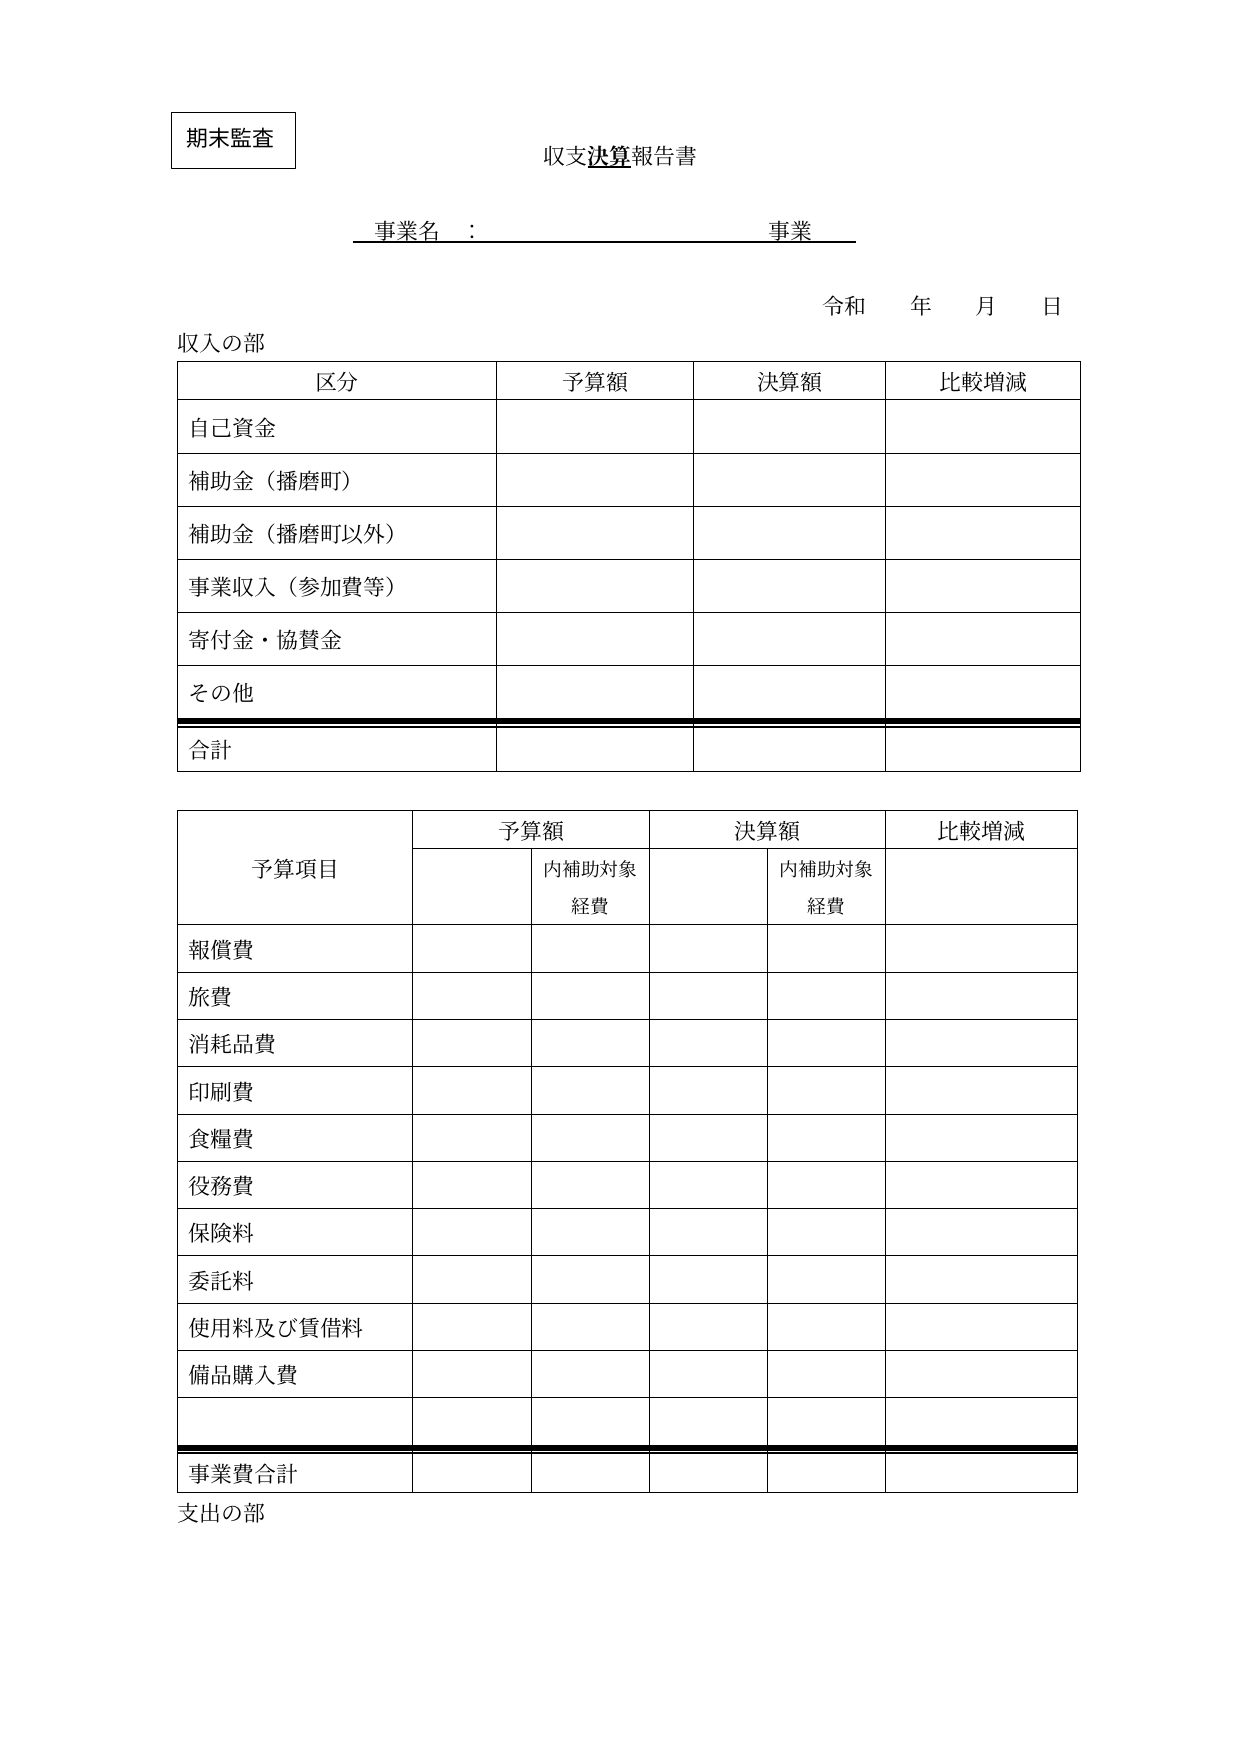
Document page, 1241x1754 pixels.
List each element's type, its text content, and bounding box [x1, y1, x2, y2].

table_cell [886, 1067, 1077, 1113]
table_cell [650, 1209, 767, 1255]
table_cell [532, 1304, 649, 1350]
table_cell [650, 1020, 767, 1066]
table_cell [413, 1020, 531, 1066]
table_cell [768, 1351, 885, 1397]
table_cell [497, 560, 693, 612]
table_cell [886, 613, 1080, 665]
table_cell [413, 1067, 531, 1113]
table_cell [650, 1351, 767, 1397]
table_cell [694, 728, 885, 771]
table_cell [886, 1351, 1077, 1397]
table_cell [768, 1304, 885, 1350]
table_cell [497, 400, 693, 452]
table_cell [650, 1454, 767, 1492]
table_cell [886, 454, 1080, 506]
table_cell [178, 1398, 412, 1444]
table_cell [768, 1115, 885, 1161]
table_cell 食糧費 [178, 1115, 412, 1161]
table_cell [497, 454, 693, 506]
table_cell [886, 1209, 1077, 1255]
table_cell [886, 973, 1077, 1019]
table_cell [413, 1162, 531, 1208]
table_cell [497, 666, 693, 718]
table_cell 保険料 [178, 1209, 412, 1255]
table_cell [886, 507, 1080, 559]
table_cell 印刷費 [178, 1067, 412, 1113]
text 収入の部 [177, 323, 1063, 361]
table_cell [694, 666, 885, 718]
table_cell [886, 560, 1080, 612]
table_cell [413, 1209, 531, 1255]
table_cell [768, 1398, 885, 1444]
table_cell 合計 [178, 728, 496, 771]
table_cell [497, 613, 693, 665]
table_cell [768, 973, 885, 1019]
table_cell [413, 1304, 531, 1350]
table_header 予算額 [413, 811, 649, 848]
table_cell [694, 507, 885, 559]
table_cell 消耗品費 [178, 1020, 412, 1066]
table_header 決算額 [694, 362, 885, 399]
table_cell [694, 400, 885, 452]
table_cell [650, 1256, 767, 1303]
table_cell 委託料 [178, 1256, 412, 1303]
table_cell 内補助対象 経費 [768, 849, 885, 924]
table_header 予算額 [497, 362, 693, 399]
table_cell [532, 1351, 649, 1397]
table_cell 補助金（播磨町以外） [178, 507, 496, 559]
table_cell [768, 1256, 885, 1303]
table_cell 備品購入費 [178, 1351, 412, 1397]
table_cell 役務費 [178, 1162, 412, 1208]
table_cell 補助金（播磨町） [178, 454, 496, 506]
table_cell 内補助対象 経費 [532, 849, 649, 924]
table_cell [497, 728, 693, 771]
table_cell [886, 728, 1080, 771]
table_header 区分 [178, 362, 496, 399]
text 支出の部 [177, 1493, 1063, 1530]
table_cell [650, 925, 767, 972]
table_cell [532, 1020, 649, 1066]
table_cell [886, 400, 1080, 452]
table_header 決算額 [650, 811, 885, 848]
table_cell [532, 1115, 649, 1161]
table_cell [886, 849, 1077, 924]
table_cell [886, 666, 1080, 718]
table_cell [532, 925, 649, 972]
table_cell 報償費 [178, 925, 412, 972]
table_cell 自己資金 [178, 400, 496, 452]
table_header 予算項目 [178, 811, 412, 924]
table_cell [694, 560, 885, 612]
table_cell 事業収入（参加費等） [178, 560, 496, 612]
table_cell [650, 849, 767, 924]
table_cell [768, 1067, 885, 1113]
table_cell [886, 1398, 1077, 1444]
table_cell [886, 1020, 1077, 1066]
table_header 比較増減 [886, 362, 1080, 399]
table_cell [694, 454, 885, 506]
table_cell [886, 1454, 1077, 1492]
table_cell [650, 973, 767, 1019]
table_cell [650, 1398, 767, 1444]
text 事業名 ： 事業 [177, 211, 1063, 248]
table_cell [413, 1115, 531, 1161]
table_cell [413, 849, 531, 924]
table_cell [413, 1351, 531, 1397]
table_cell [886, 925, 1077, 972]
table_cell [532, 1454, 649, 1492]
table_cell [768, 1162, 885, 1208]
table_cell [650, 1304, 767, 1350]
table_cell [413, 1398, 531, 1444]
table_cell [886, 1162, 1077, 1208]
table_cell [768, 1209, 885, 1255]
table_cell 使用料及び賃借料 [178, 1304, 412, 1350]
table_cell 事業費合計 [178, 1454, 412, 1492]
table_cell [532, 973, 649, 1019]
table_cell [886, 1256, 1077, 1303]
table_cell [413, 1256, 531, 1303]
table_cell [413, 925, 531, 972]
table_cell [694, 613, 885, 665]
table_cell 旅費 [178, 973, 412, 1019]
table_cell [768, 1020, 885, 1066]
table_header 比較増減 [886, 811, 1077, 848]
table_cell [768, 925, 885, 972]
table_cell [532, 1256, 649, 1303]
table_cell [650, 1067, 767, 1113]
table_cell その他 [178, 666, 496, 718]
text 令和 年 月 日 [177, 286, 1063, 323]
table_cell [886, 1115, 1077, 1161]
table_cell [413, 1454, 531, 1492]
table_cell [532, 1162, 649, 1208]
table_cell [532, 1209, 649, 1255]
table_cell [532, 1398, 649, 1444]
table_cell [650, 1115, 767, 1161]
table_cell [886, 1304, 1077, 1350]
table_cell [650, 1162, 767, 1208]
table_cell [768, 1454, 885, 1492]
table_cell 寄付金・協賛金 [178, 613, 496, 665]
table_cell [497, 507, 693, 559]
text 収支決算報告書 [177, 136, 1063, 173]
table_cell [413, 973, 531, 1019]
table_cell [532, 1067, 649, 1113]
